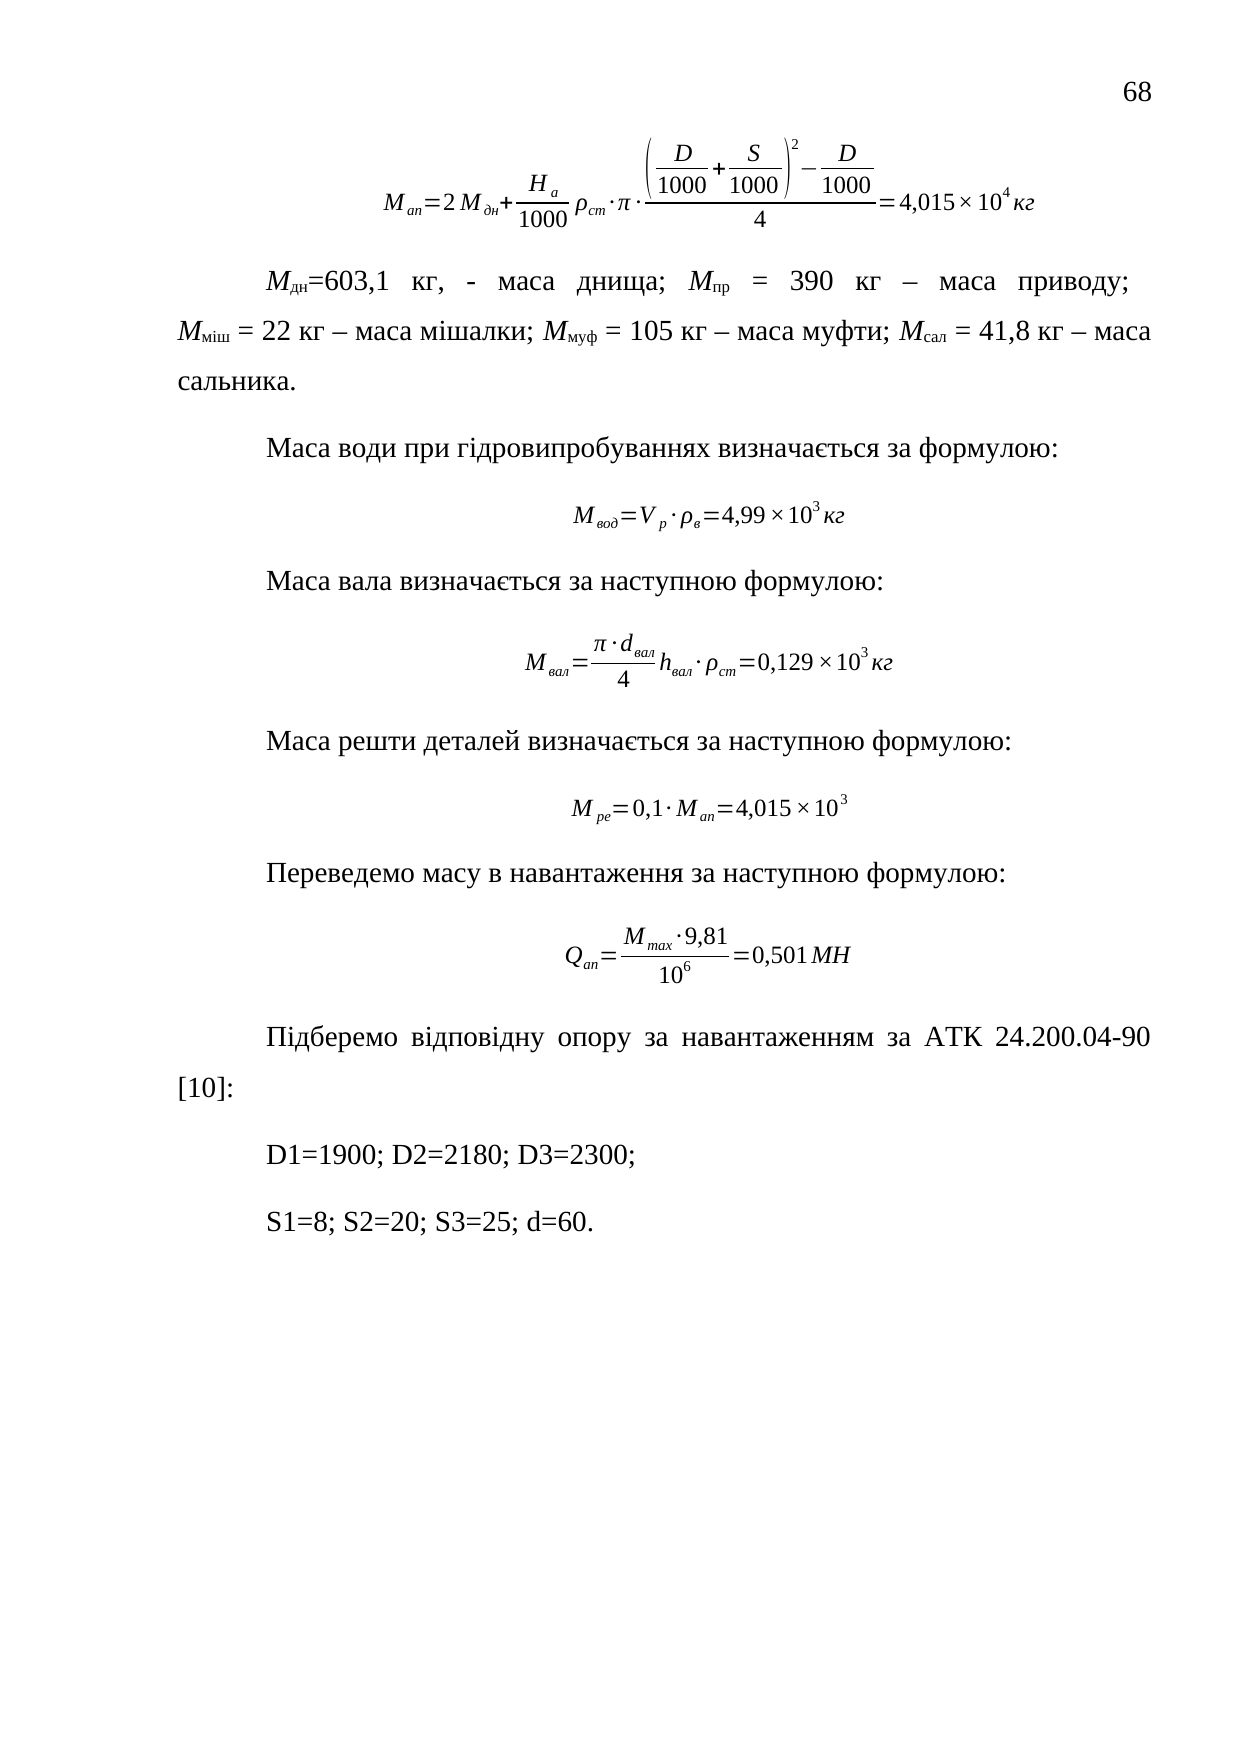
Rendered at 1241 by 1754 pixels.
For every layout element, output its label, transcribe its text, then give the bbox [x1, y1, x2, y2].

text Підберемо відповідну опору за навантаженням за АТК 24.200.04-90 [10]: [177, 1019, 1152, 1103]
text Переведемо масу в навантаження за наступною формулою: [177, 856, 1152, 889]
text Маса води при гідровипробуваннях визначається за формулою: [177, 430, 1152, 464]
text Маса вала визначається за наступною формулою: [177, 563, 1152, 596]
text D1=1900; D2=2180; D3=2300; [177, 1137, 1152, 1170]
text Мдн=603,1 кг, - маса днища; Мпр = 390 кг – маса приводу; Мміш = 22 кг – маса мішалки; Ммуф = 105 кг – маса муфти; Мсал = 41,8 кг – маса сальника. [177, 263, 1152, 397]
text Маса решти деталей визначається за наступною формулою: [177, 723, 1152, 757]
text S1=8; S2=20; S3=25; d=60. [177, 1204, 1152, 1237]
